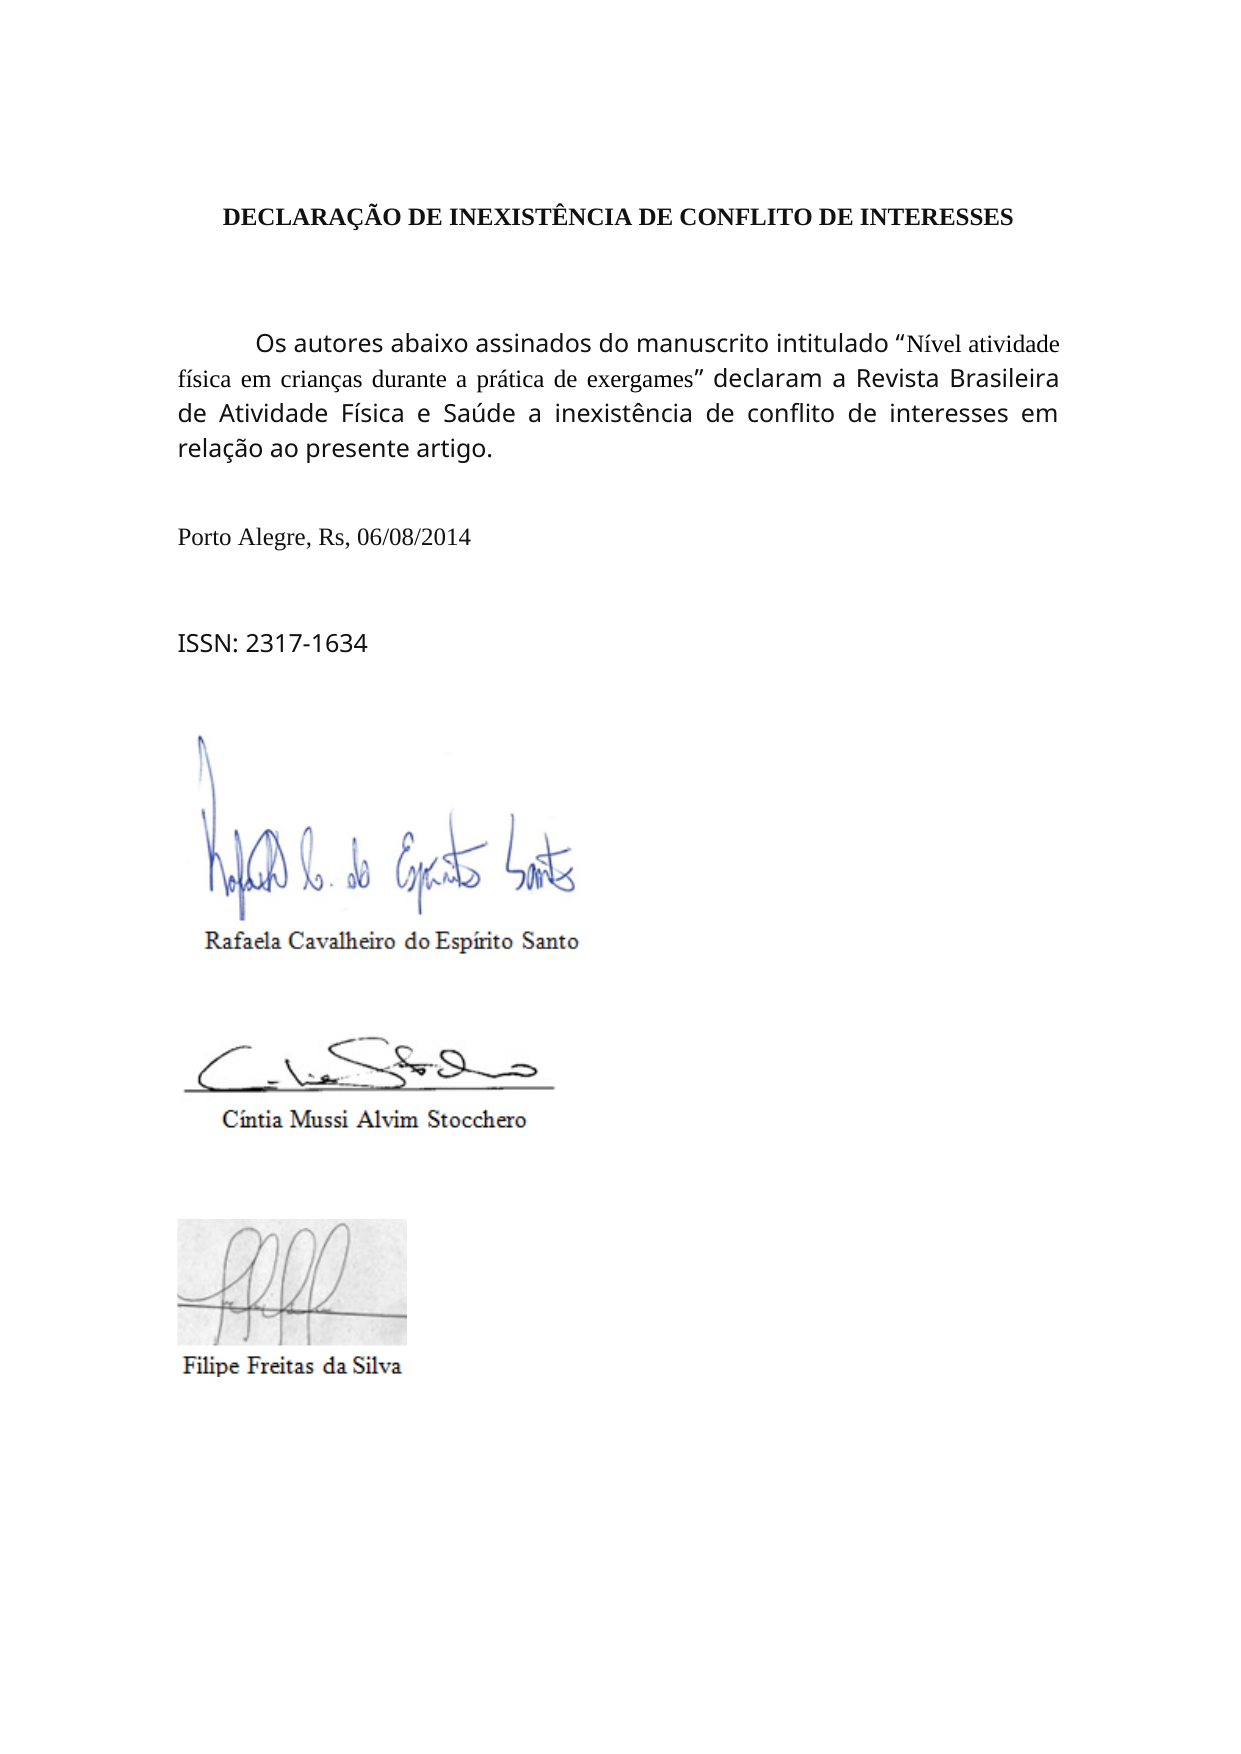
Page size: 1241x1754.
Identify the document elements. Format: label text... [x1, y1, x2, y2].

picture [177, 1219, 407, 1377]
table_header DECLARAÇÃO DE INEXISTÊNCIA DE CONFLITO DE INTERESSES Os autores abaixo assinados do manuscrito intitulado “Nível atividade física em crianças durante a prática de exergames” declaram a Revista Brasileira de Atividade Física e Saúde a inexistência de conflito de interesses em relação ao presente artigo. Porto Alegre, Rs, 06/08/2014 [176, 195, 1061, 553]
picture [177, 1033, 571, 1153]
text ISSN: 2317-1634 [177, 553, 1063, 660]
picture [177, 733, 599, 968]
